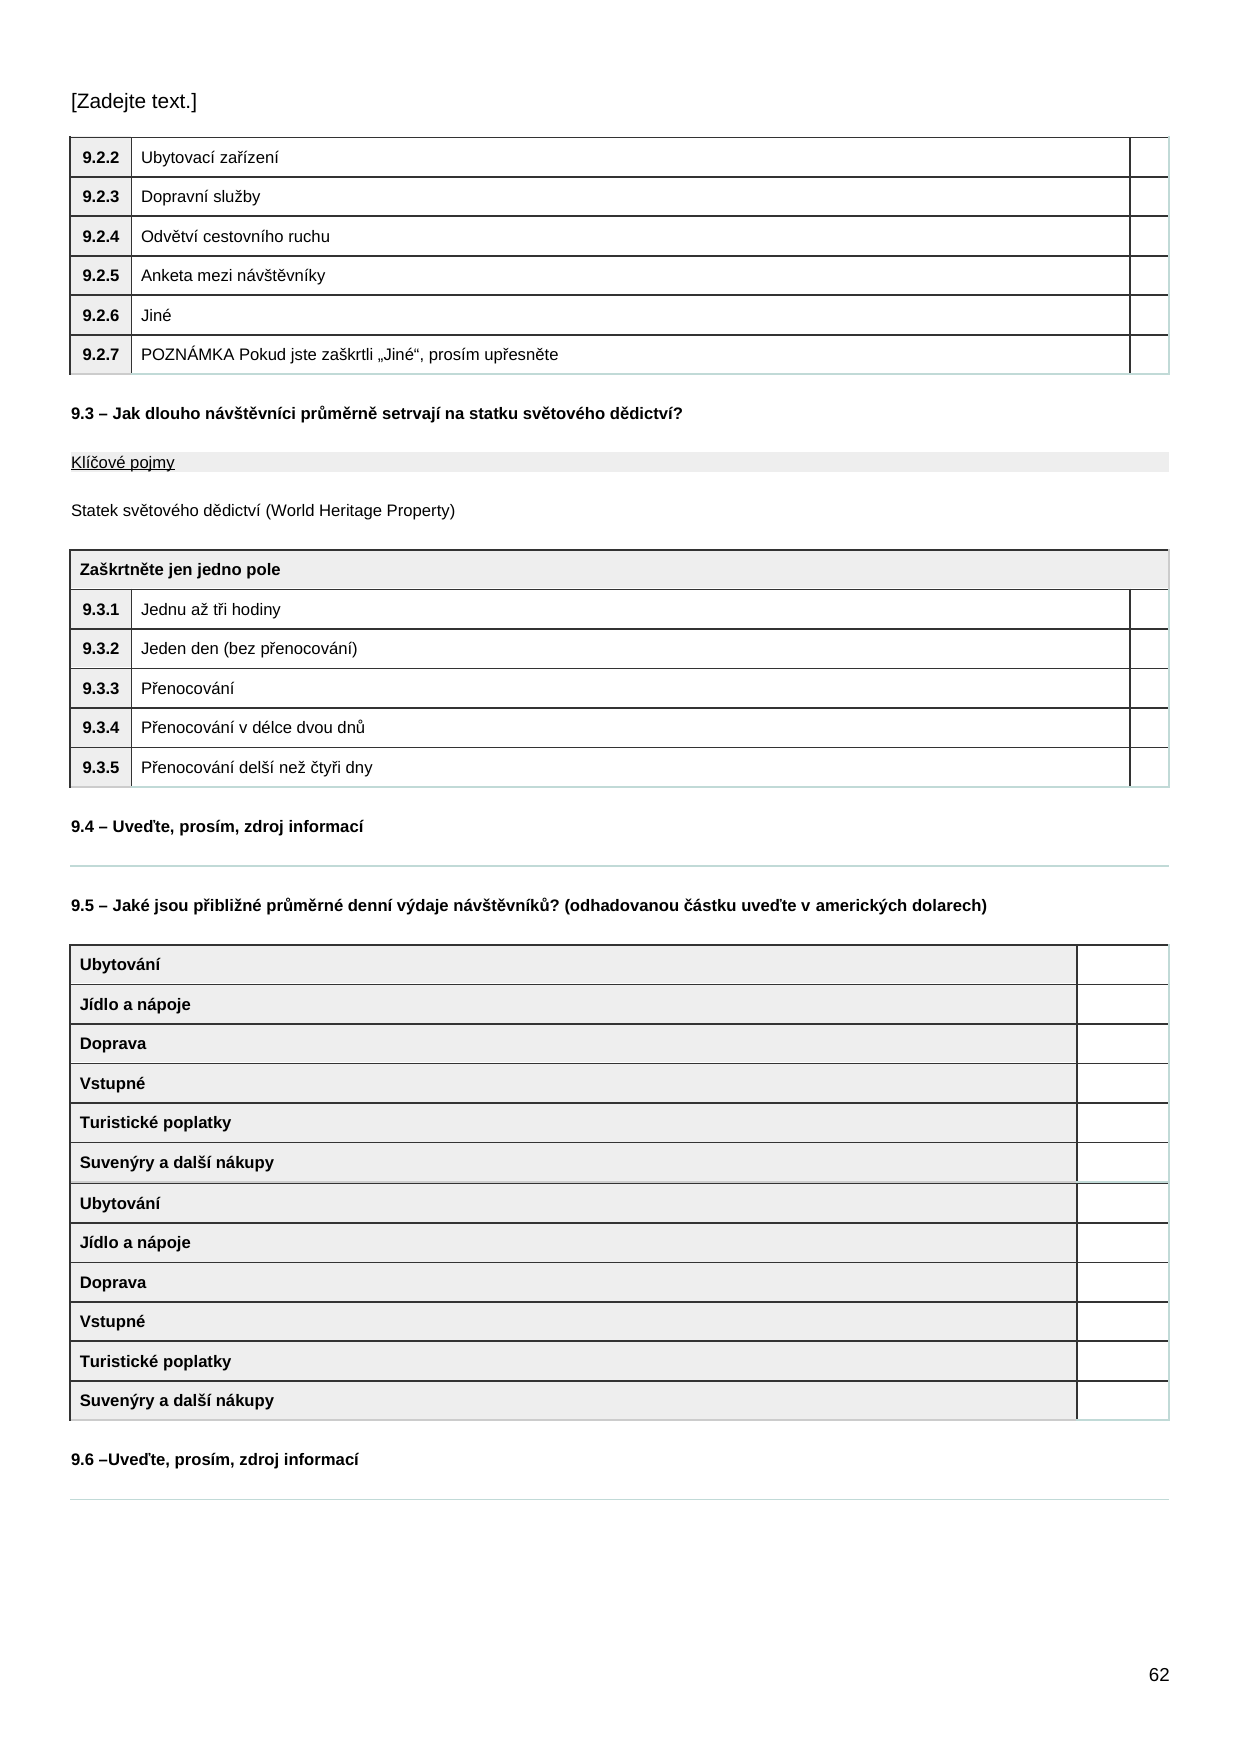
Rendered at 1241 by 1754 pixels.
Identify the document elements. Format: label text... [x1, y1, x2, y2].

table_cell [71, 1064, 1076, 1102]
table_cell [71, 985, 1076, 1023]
subtitle 9.5 – Jaké jsou přibližné průměrné denní výdaje návštěvníků? (odhadovanou částku uveďte v amerických dolarech) [71, 896, 1169, 915]
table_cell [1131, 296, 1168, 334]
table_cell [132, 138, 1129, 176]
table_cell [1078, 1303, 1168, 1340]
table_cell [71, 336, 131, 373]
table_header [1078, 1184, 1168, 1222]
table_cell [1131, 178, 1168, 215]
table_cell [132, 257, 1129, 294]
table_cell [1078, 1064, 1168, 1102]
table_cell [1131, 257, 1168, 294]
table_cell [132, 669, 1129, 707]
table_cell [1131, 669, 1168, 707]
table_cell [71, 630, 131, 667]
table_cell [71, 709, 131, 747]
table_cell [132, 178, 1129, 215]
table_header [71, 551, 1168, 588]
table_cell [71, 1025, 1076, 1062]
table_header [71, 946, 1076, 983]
subtitle 9.6 –Uveďte, prosím, zdroj informací [71, 1450, 1169, 1469]
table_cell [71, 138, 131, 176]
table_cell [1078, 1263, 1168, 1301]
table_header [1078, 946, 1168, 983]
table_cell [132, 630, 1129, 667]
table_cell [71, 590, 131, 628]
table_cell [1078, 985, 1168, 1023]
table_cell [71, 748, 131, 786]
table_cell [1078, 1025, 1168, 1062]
subtitle 9.3 – Jak dlouho návštěvníci průměrně setrvají na statku světového dědictví? [71, 404, 1169, 423]
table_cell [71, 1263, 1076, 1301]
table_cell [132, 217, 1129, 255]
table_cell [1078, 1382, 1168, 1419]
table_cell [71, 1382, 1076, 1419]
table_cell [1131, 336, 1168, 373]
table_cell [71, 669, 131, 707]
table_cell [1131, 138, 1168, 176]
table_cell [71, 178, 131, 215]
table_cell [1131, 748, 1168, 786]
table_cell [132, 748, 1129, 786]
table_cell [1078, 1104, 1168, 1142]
text Klíčové pojmy [71, 452, 1169, 472]
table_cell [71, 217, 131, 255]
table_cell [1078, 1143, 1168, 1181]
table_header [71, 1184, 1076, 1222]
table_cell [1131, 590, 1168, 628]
subtitle 9.4 – Uveďte, prosím, zdroj informací [71, 817, 1169, 836]
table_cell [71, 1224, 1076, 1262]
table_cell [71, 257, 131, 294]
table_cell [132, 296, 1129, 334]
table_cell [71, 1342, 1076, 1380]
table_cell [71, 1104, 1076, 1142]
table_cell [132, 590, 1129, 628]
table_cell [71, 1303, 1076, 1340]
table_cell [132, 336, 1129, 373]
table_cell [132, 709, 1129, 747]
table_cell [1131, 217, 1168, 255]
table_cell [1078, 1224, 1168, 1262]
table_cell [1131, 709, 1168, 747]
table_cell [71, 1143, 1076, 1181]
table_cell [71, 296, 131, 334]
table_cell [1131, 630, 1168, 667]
subtitle Statek světového dědictví (World Heritage Property) [71, 501, 1169, 520]
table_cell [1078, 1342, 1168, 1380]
